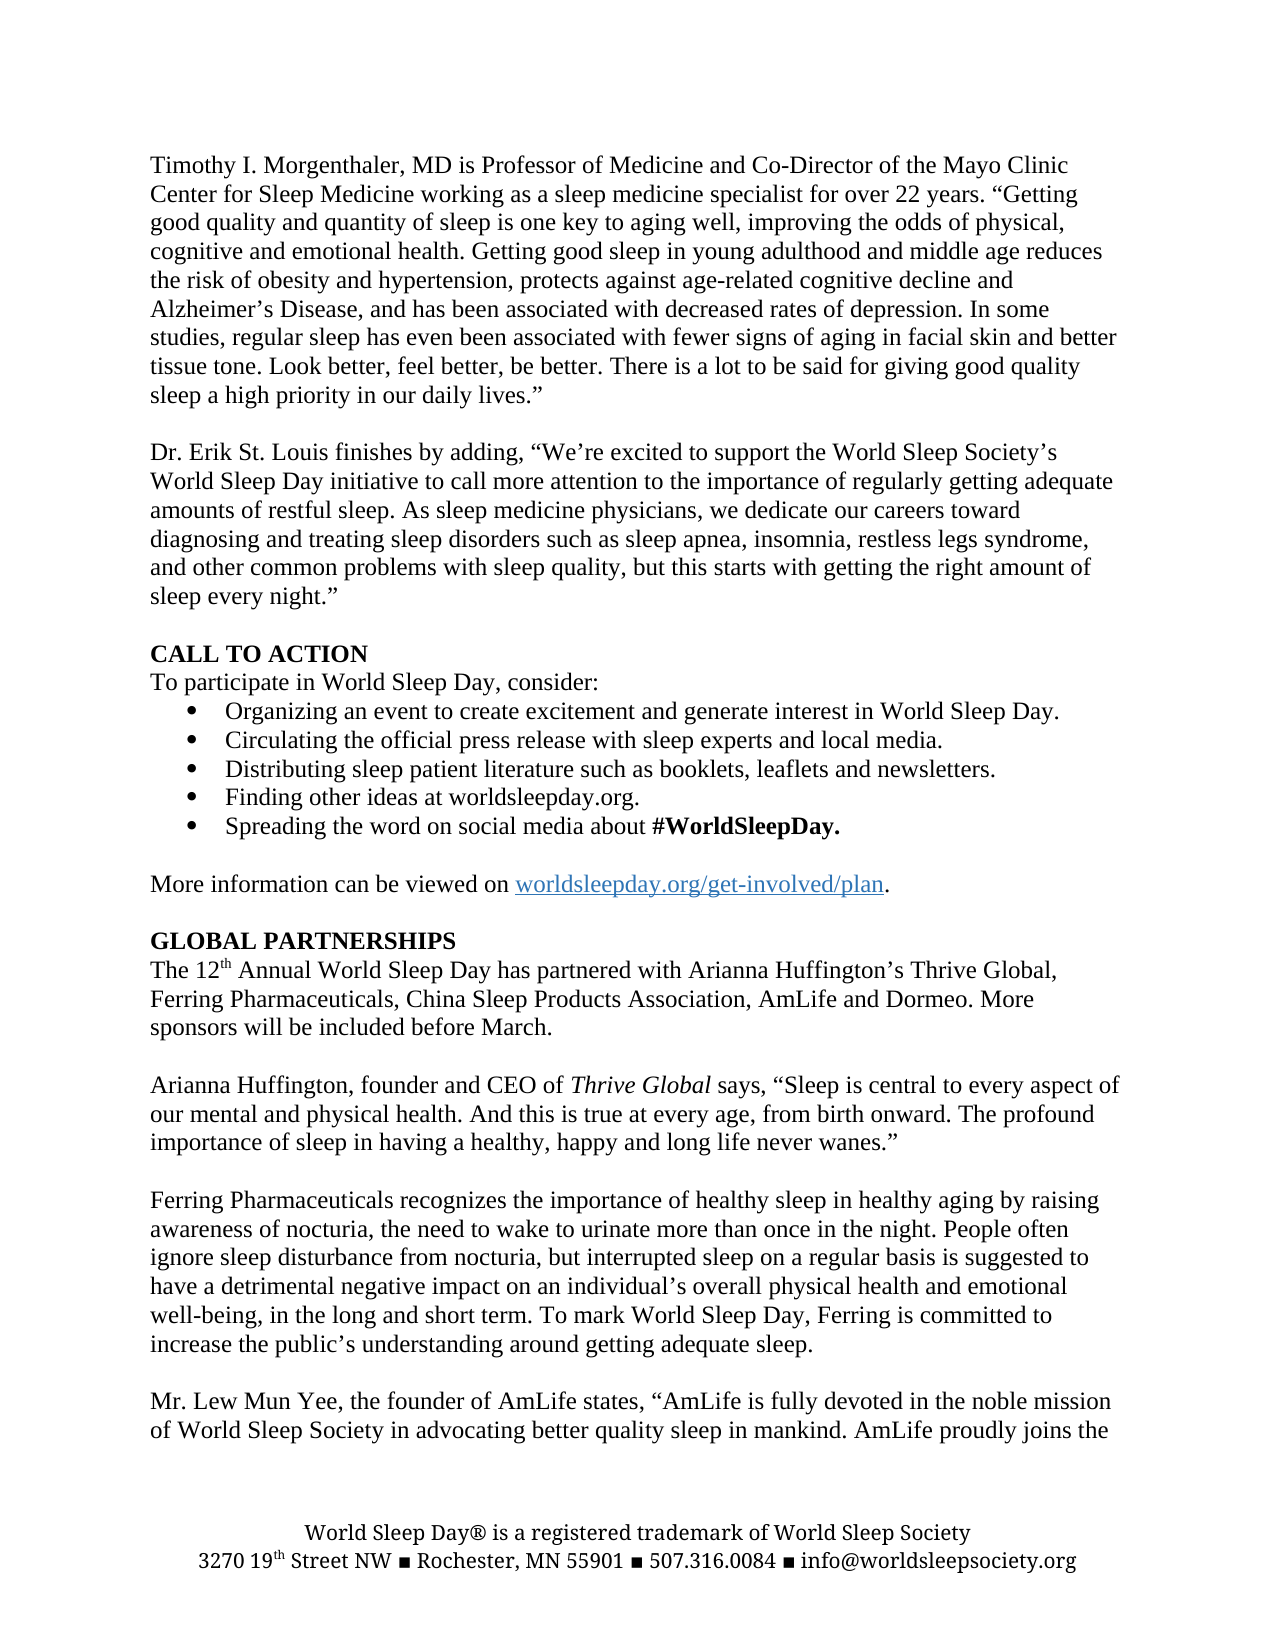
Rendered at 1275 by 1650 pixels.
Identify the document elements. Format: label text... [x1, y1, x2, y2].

text GLOBAL PARTNERSHIPS The 12th Annual World Sleep Day has partnered with Arianna Huffington’s Thrive Global, Ferring Pharmaceuticals, China Sleep Products Association, AmLife and Dormeo. More sponsors will be included before March. [150, 926, 1125, 1041]
list Distributing sleep patient literature such as booklets, leaflets and newsletters. [187, 754, 1125, 782]
list Circulating the official press release with sleep experts and local media. [187, 725, 1125, 754]
text More information can be viewed on worldsleepday.org/get-involved/plan. [150, 869, 1125, 897]
list Spreading the word on social media about #WorldSleepDay. [187, 811, 1125, 840]
text To participate in World Sleep Day, consider: [150, 667, 1125, 696]
text Dr. Erik St. Louis finishes by adding, “We’re excited to support the World Sleep Society’s World Sleep Day initiative to call more attention to the importance of regularly getting adequate amounts of restful sleep. As sleep medicine physicians, we dedicate our careers toward diagnosing and treating sleep disorders such as sleep apnea, insomnia, restless legs syndrome, and other common problems with sleep quality, but this starts with getting the right amount of sleep every night.” [150, 437, 1125, 610]
list Organizing an event to create excitement and generate interest in World Sleep Day. [187, 696, 1125, 725]
text Timothy I. Morgenthaler, MD is Professor of Medicine and Co-Director of the Mayo Clinic Center for Sleep Medicine working as a sleep medicine specialist for over 22 years. “Getting good quality and quantity of sleep is one key to aging well, improving the odds of physical, cognitive and emotional health. Getting good sleep in young adulthood and middle age reduces the risk of obesity and hypertension, protects against age-related cognitive decline and Alzheimer’s Disease, and has been associated with decreased rates of depression. In some studies, regular sleep has even been associated with fewer signs of aging in facial skin and better tissue tone. Look better, feel better, be better. There is a lot to be said for giving good quality sleep a high priority in our daily lives.” [150, 150, 1125, 409]
text Arianna Huffington, founder and CEO of Thrive Global says, “Sleep is central to every aspect of our mental and physical health. And this is true at every age, from birth onward. The profound importance of sleep in having a healthy, happy and long life never wanes.” [150, 1070, 1125, 1156]
text Ferring Pharmaceuticals recognizes the importance of healthy sleep in healthy aging by raising awareness of nocturia, the need to wake to urinate more than once in the night. People often ignore sleep disturbance from nocturia, but interrupted sleep on a regular basis is suggested to have a detrimental negative impact on an individual’s overall physical health and emotional well-being, in the long and short term. To mark World Sleep Day, Ferring is committed to increase the public’s understanding around getting adequate sleep. [150, 1185, 1125, 1357]
text Mr. Lew Mun Yee, the founder of AmLife states, “AmLife is fully devoted in the noble mission of World Sleep Society in advocating better quality sleep in mankind. AmLife proudly joins the [150, 1386, 1125, 1444]
text CALL TO ACTION [150, 639, 1125, 667]
list Finding other ideas at worldsleepday.org. [187, 782, 1125, 811]
